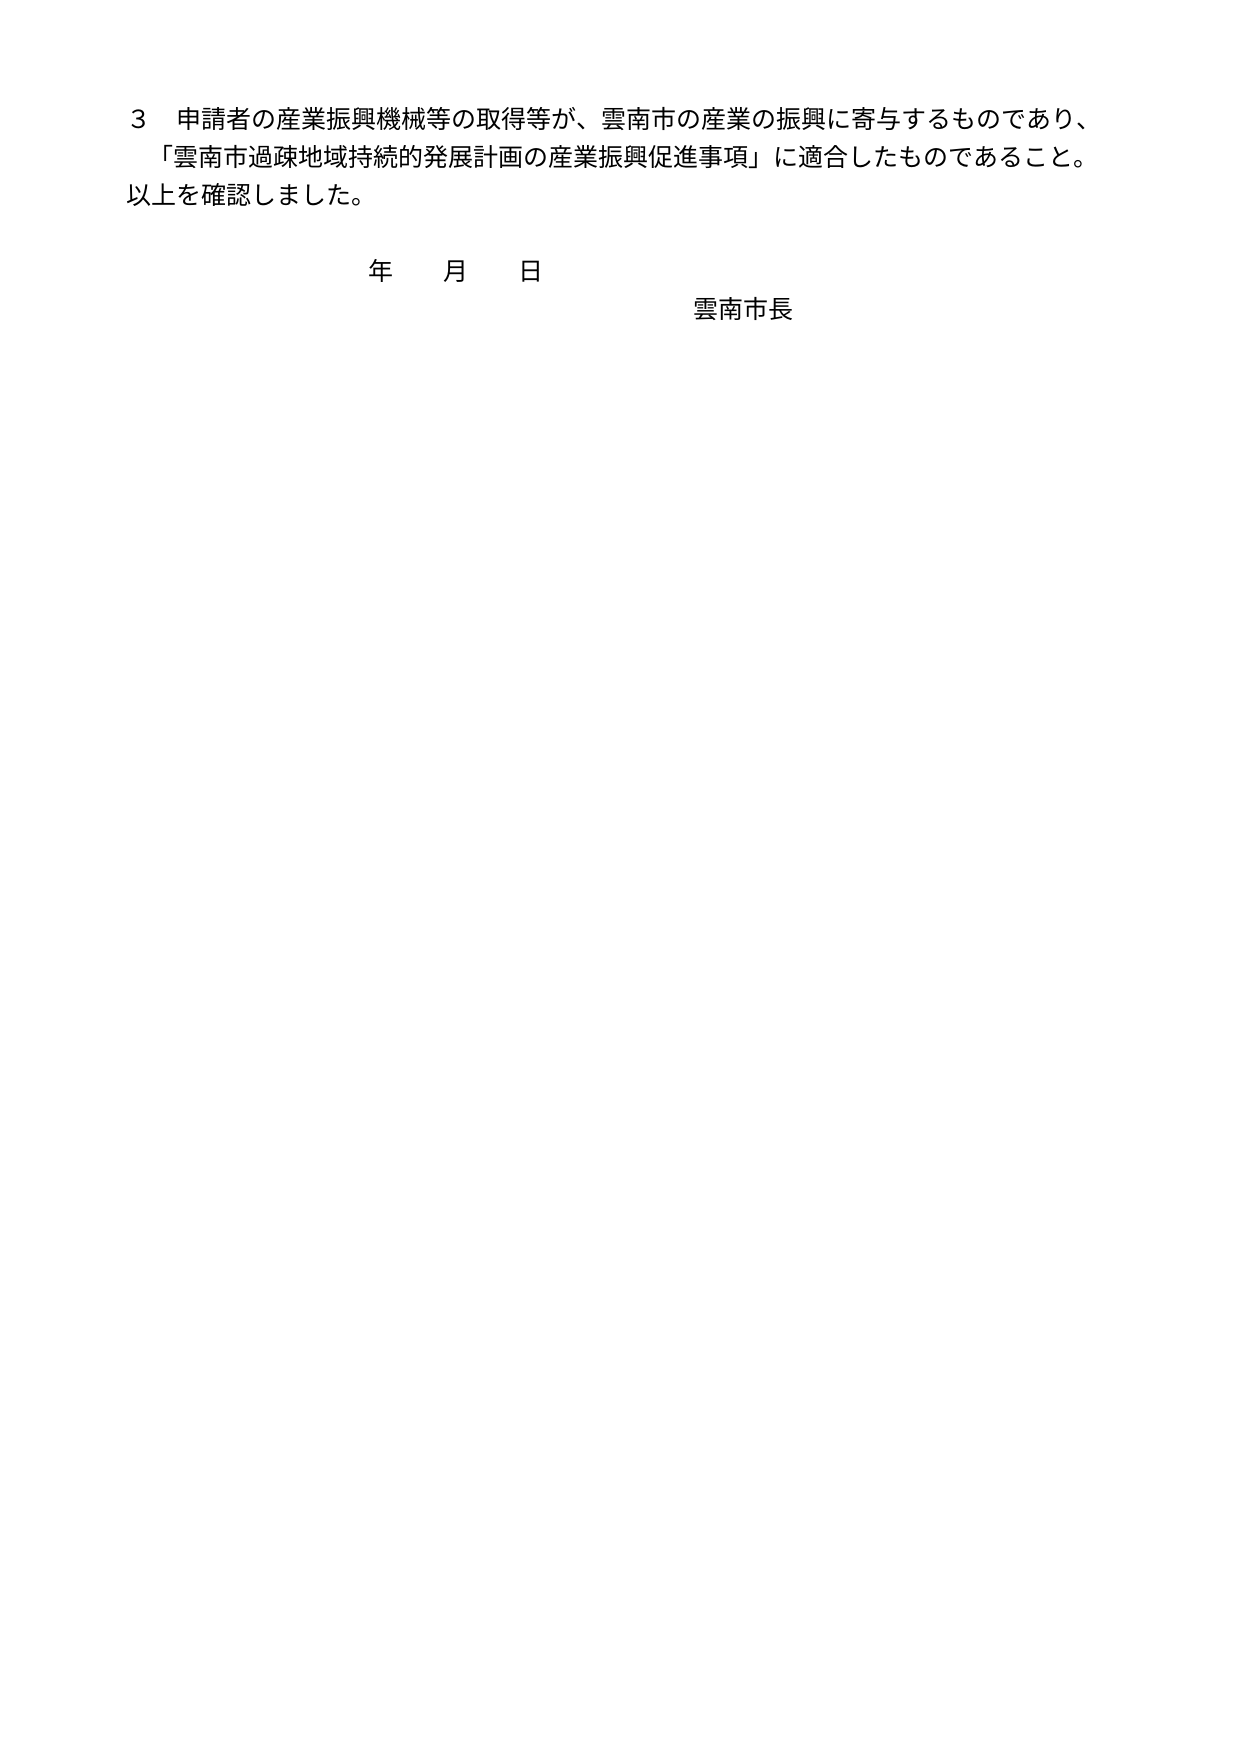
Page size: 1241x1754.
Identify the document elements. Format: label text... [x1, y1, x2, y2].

text 年 月 日 [118, 250, 1122, 288]
text ３ 申請者の産業振興機械等の取得等が、雲南市の産業の振興に寄与するものであり、「雲南市過疎地域持続的発展計画の産業振興促進事項」に適合したものであること。 [126, 98, 1122, 174]
text 以上を確認しました。 [126, 174, 1122, 212]
text 雲南市長 [118, 288, 1122, 326]
